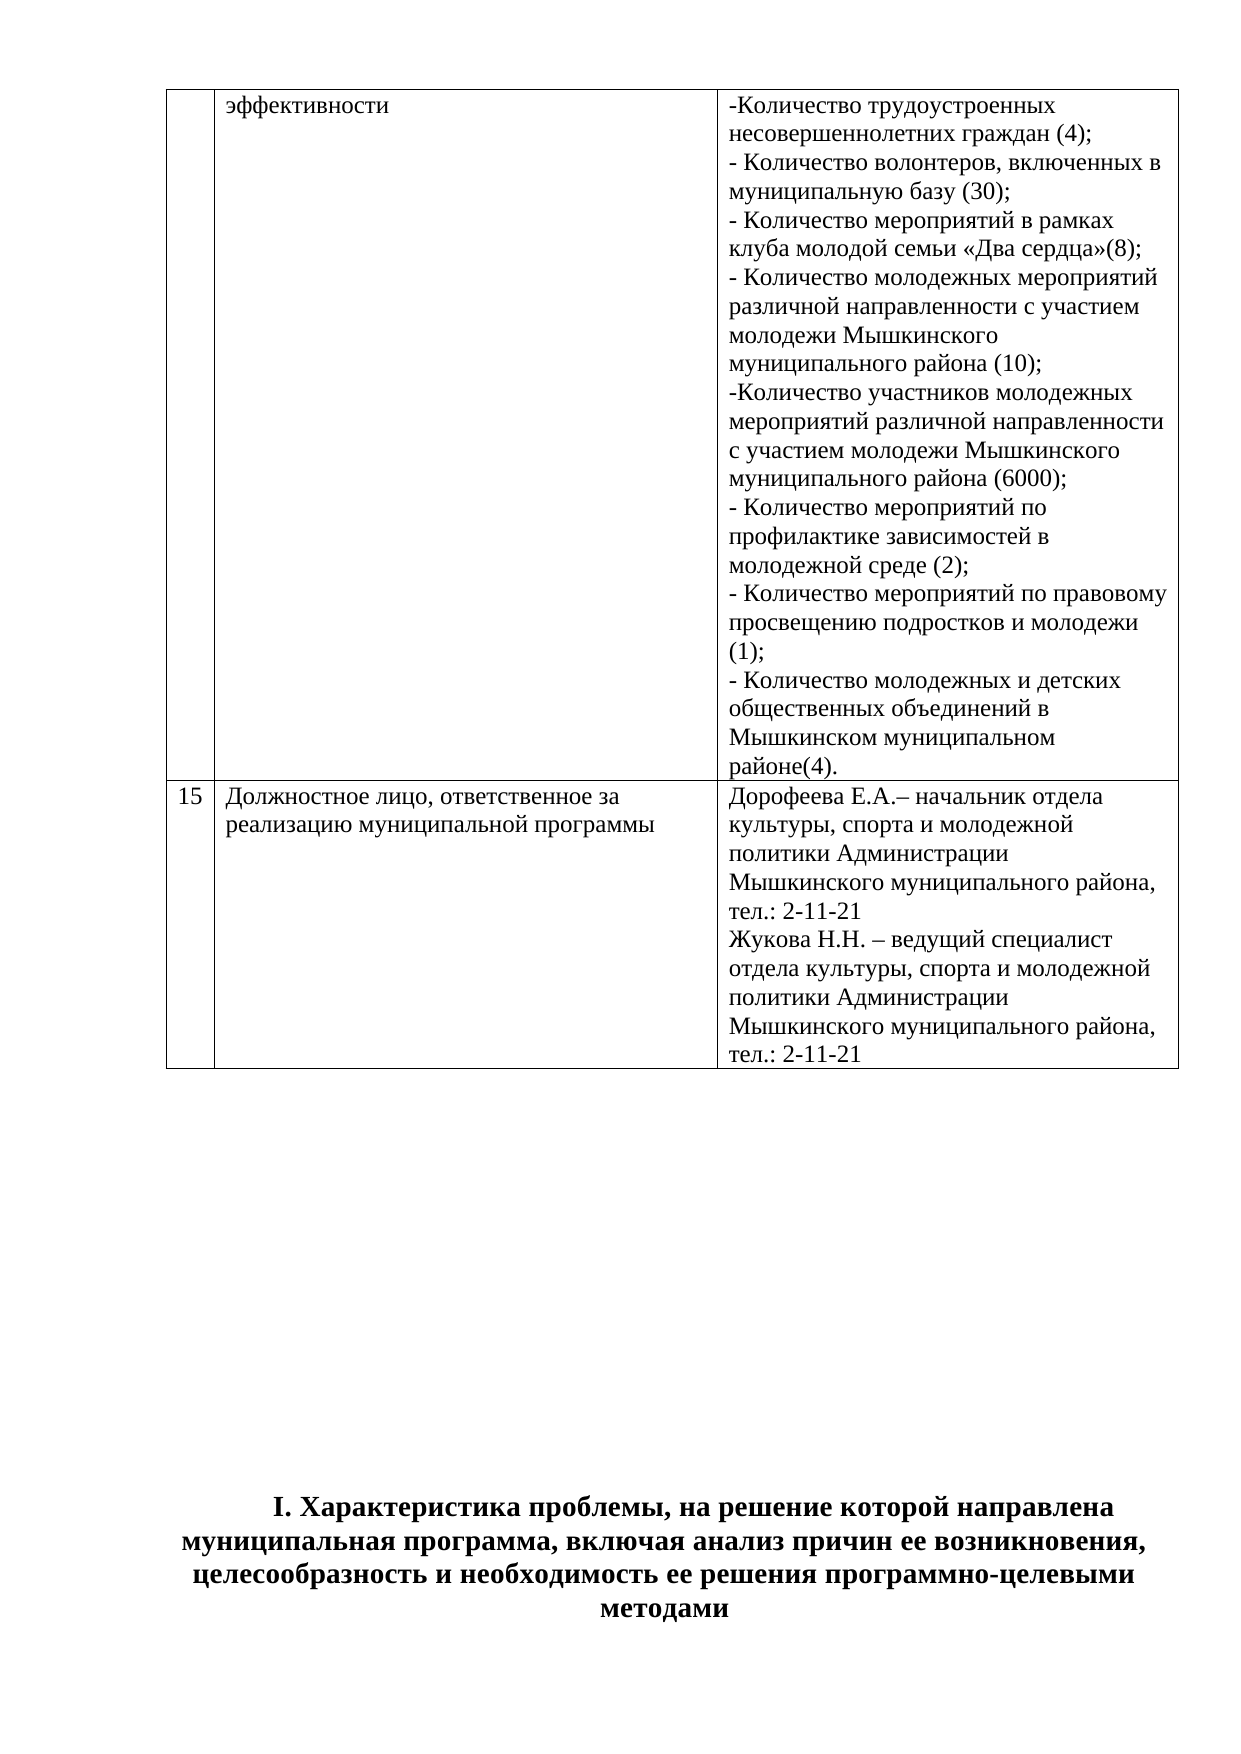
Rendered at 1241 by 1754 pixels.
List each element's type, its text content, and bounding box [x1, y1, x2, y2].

table_cell 14 [167, 90, 214, 780]
table_cell 15 [167, 781, 214, 1068]
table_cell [718, 90, 1178, 780]
table_cell Дорофеева Е.А.– начальник отдела культуры, спорта и молодежной политики Администрации Мышкинского муниципального района, тел.: 2-11-21 Жукова Н.Н. – ведущий специалист отдела культуры, спорта и молодежной политики Администрации Мышкинского муниципального района, тел.: 2-11-21 [718, 781, 1178, 1068]
table_cell Должностное лицо, ответственное за реализацию муниципальной программы [215, 781, 717, 1068]
text I. Характеристика проблемы, на решение которой направлена муниципальная программа, включая анализ причин ее возникновения, целесообразность и необходимость ее решения программно-целевыми методами [177, 1489, 1152, 1623]
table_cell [215, 90, 717, 780]
